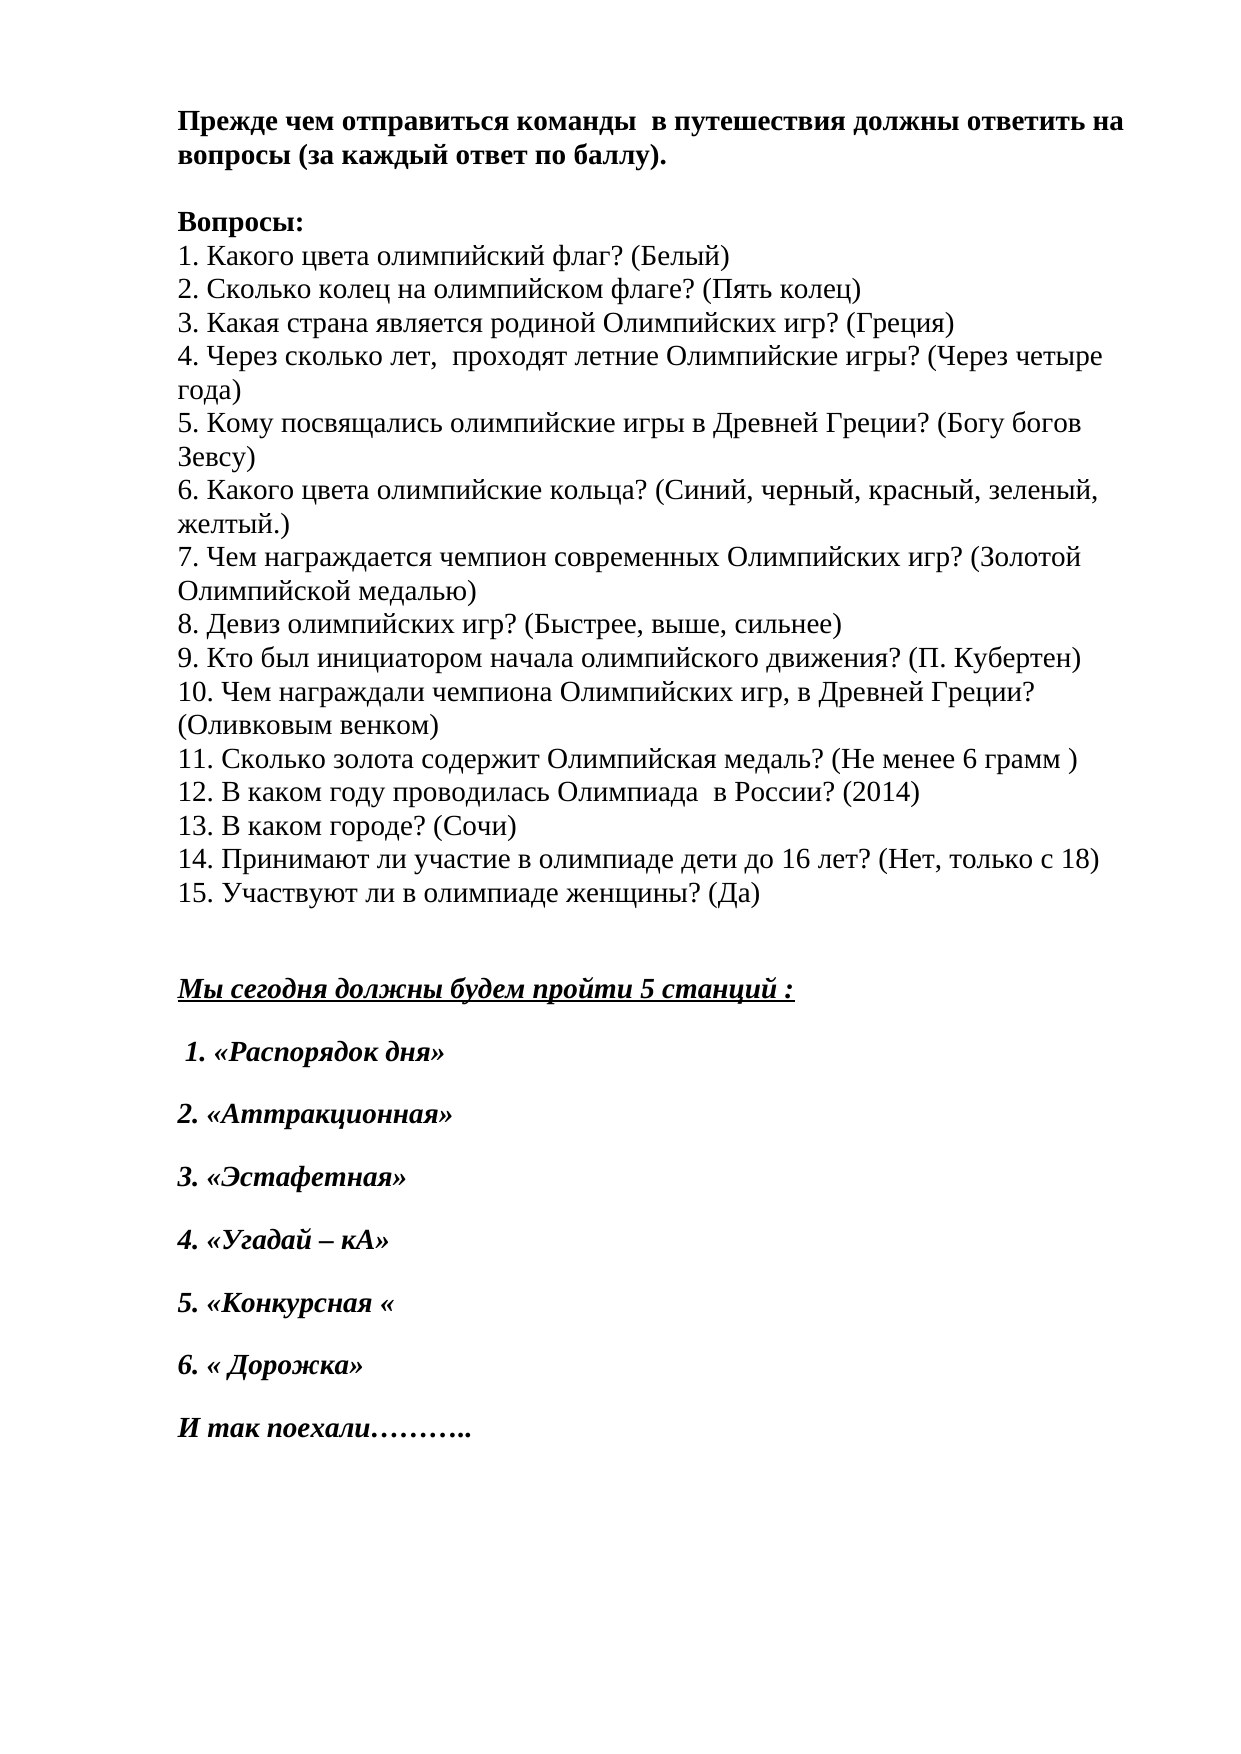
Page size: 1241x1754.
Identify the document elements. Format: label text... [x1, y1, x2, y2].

text 13. В каком городе? (Сочи) [177, 808, 1152, 841]
text 5. «Конкурсная « [177, 1285, 1152, 1318]
text 10. Чем награждали чемпиона Олимпийских игр, в Древней Греции? (Оливковым венком) [177, 674, 1152, 741]
text 4. Через сколько лет, проходят летние Олимпийские игры? (Через четыре года) [177, 338, 1152, 405]
text 4. «Угадай – кА» [177, 1222, 1152, 1256]
text 5. Кому посвящались олимпийские игры в Древней Греции? (Богу богов Зевсу) [177, 405, 1152, 472]
text 8. Девиз олимпийских игр? (Быстрее, выше, сильнее) [177, 607, 1152, 640]
text 15. Участвуют ли в олимпиаде женщины? (Да) [177, 875, 1152, 908]
text Прежде чем отправиться команды в путешествия должны ответить на вопросы (за каждый ответ по баллу). [177, 103, 1152, 171]
text 12. В каком году проводилась Олимпиада в России? (2014) [177, 774, 1152, 808]
text 3. Какая страна является родиной Олимпийских игр? (Греция) [177, 305, 1152, 338]
text 2. «Аттракционная» [177, 1097, 1152, 1130]
text 6. Какого цвета олимпийские кольца? (Синий, черный, красный, зеленый, желтый.) [177, 472, 1152, 539]
text 14. Принимают ли участие в олимпиаде дети до 16 лет? (Нет, только с 18) [177, 841, 1152, 875]
text Вопросы: [177, 204, 1152, 238]
text 9. Кто был инициатором начала олимпийского движения? (П. Кубертен) [177, 640, 1152, 674]
text 7. Чем награждается чемпион современных Олимпийских игр? (Золотой Олимпийской медалью) [177, 539, 1152, 607]
text 3. «Эстафетная» [177, 1159, 1152, 1193]
text Мы сегодня должны будем пройти 5 станций : [177, 971, 1152, 1005]
text 2. Сколько колец на олимпийском флаге? (Пять колец) [177, 271, 1152, 305]
text 6. « Дорожка» [177, 1347, 1152, 1381]
text 11. Сколько золота содержит Олимпийская медаль? (Не менее ) [177, 741, 1152, 774]
text 1. Какого цвета олимпийский флаг? (Белый) [177, 238, 1152, 271]
text И так поехали……….. [177, 1410, 1152, 1444]
text 1. «Распорядок дня» [177, 1034, 1152, 1067]
